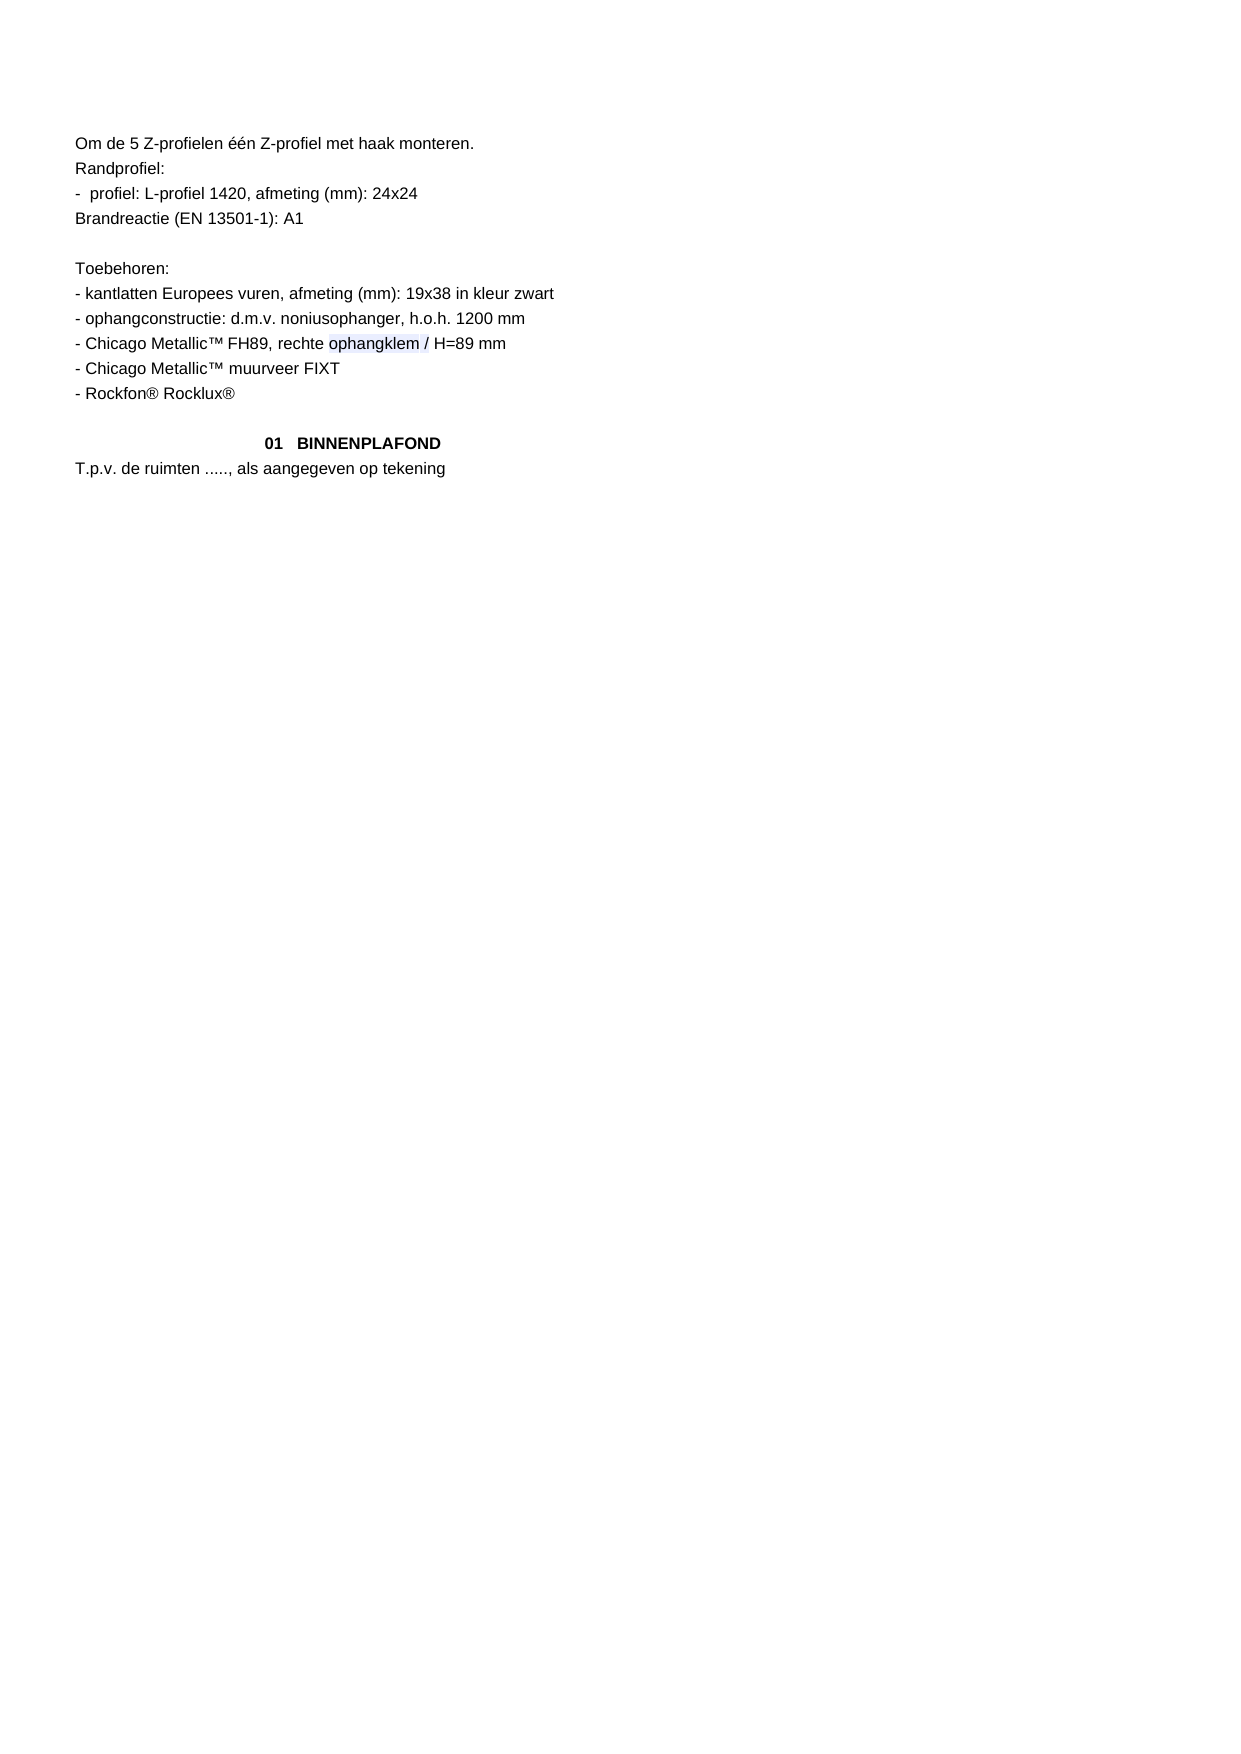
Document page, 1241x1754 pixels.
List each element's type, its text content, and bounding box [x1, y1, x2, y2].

text Brandreactie (EN 13501-1): A1 [75, 205, 1165, 230]
text - kantlatten Europees vuren, afmeting (mm): 19x38 in kleur zwart [75, 280, 1165, 305]
text - profiel: L-profiel 1420, afmeting (mm): 24x24 [75, 180, 1165, 205]
text 01 BINNENPLAFOND [149, 430, 1165, 455]
text T.p.v. de ruimten ....., als aangegeven op tekening [75, 455, 1165, 480]
text - Chicago Metallic™ muurveer FIXT [75, 355, 1165, 380]
text - Rockfon® Rocklux® [75, 380, 1165, 405]
text - Chicago Metallic™ FH89, rechte ophangklem / H=89 mm [75, 330, 1165, 355]
text Om de 5 Z-profielen één Z-profiel met haak monteren. [75, 130, 1165, 155]
text Toebehoren: [75, 255, 1165, 280]
text - ophangconstructie: d.m.v. noniusophanger, h.o.h. 1200 mm [75, 305, 1165, 330]
text Randprofiel: [75, 155, 1165, 180]
